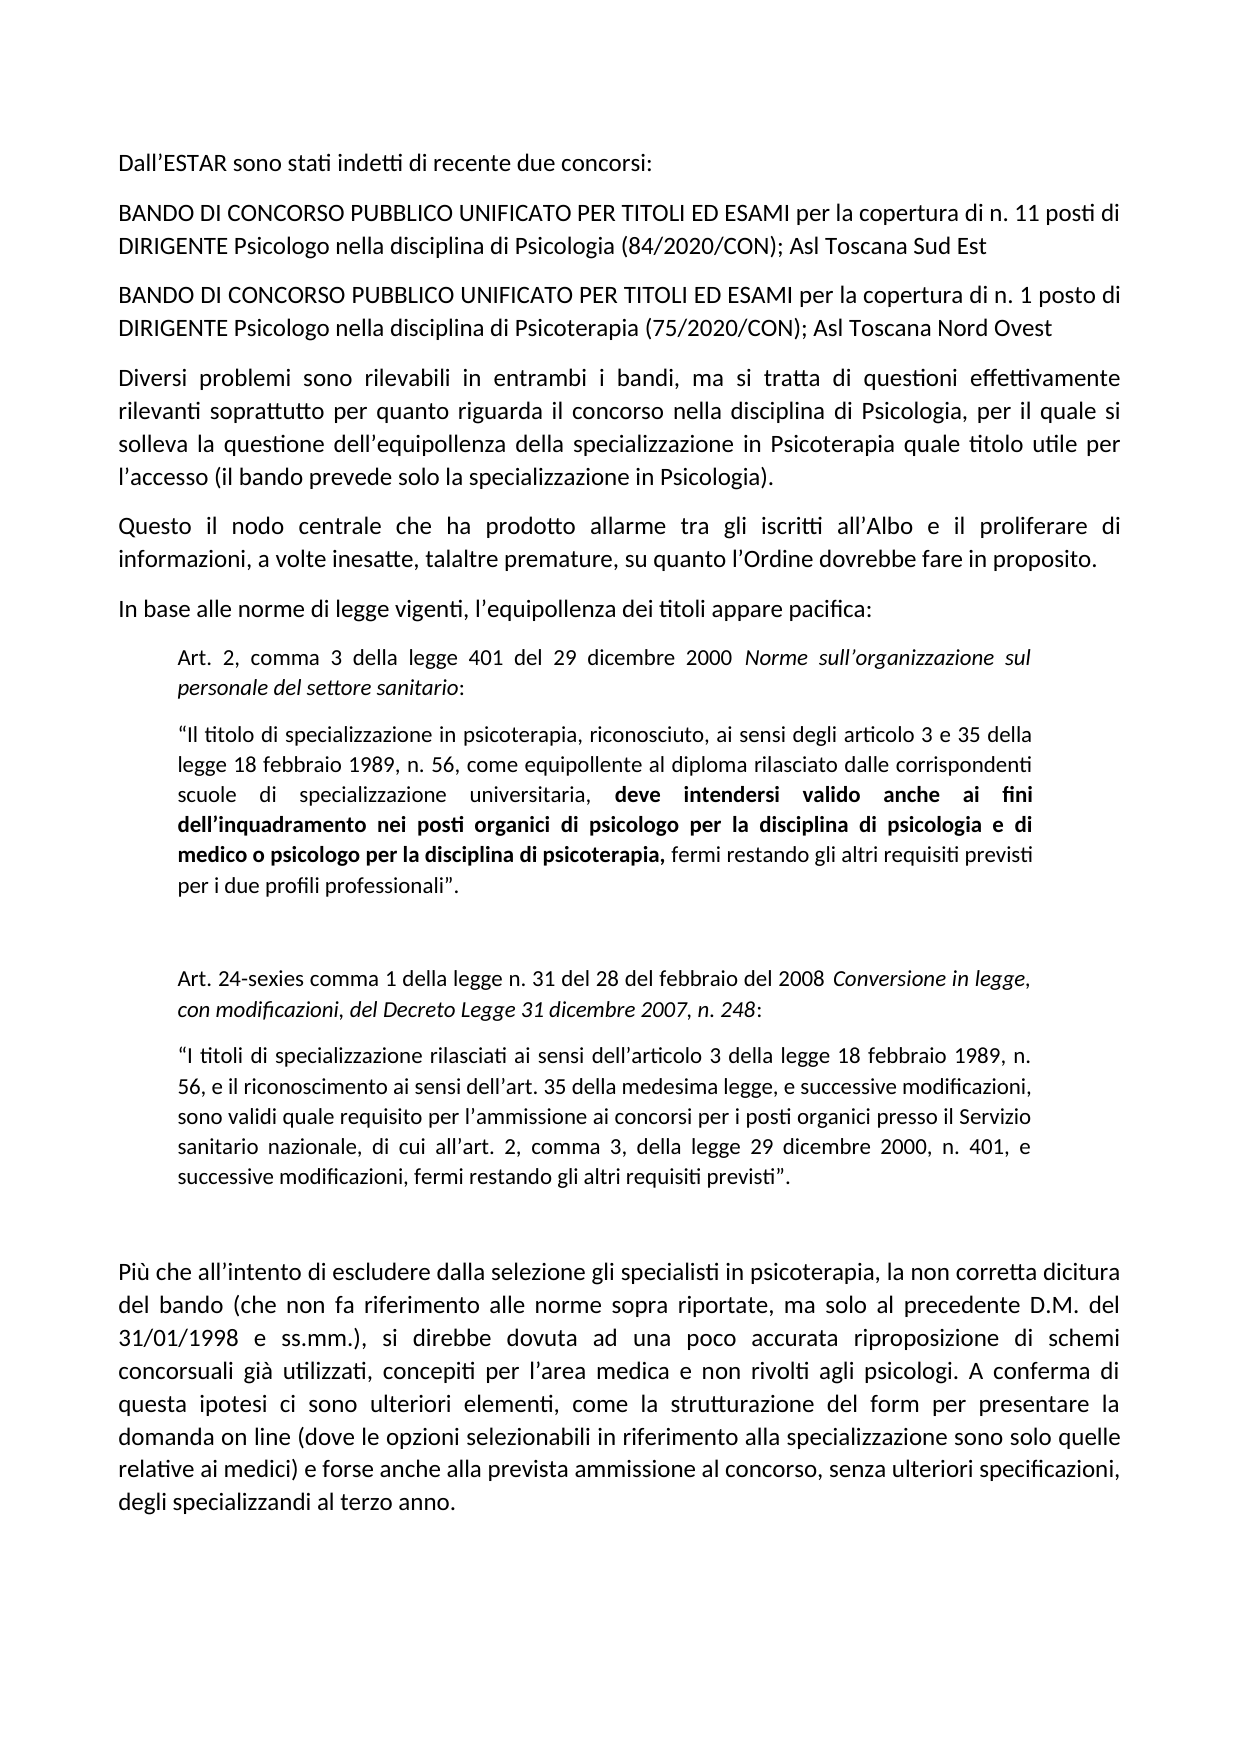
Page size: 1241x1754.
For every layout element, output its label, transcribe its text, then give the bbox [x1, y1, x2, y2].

text “Il titolo di specializzazione in psicoterapia, riconosciuto, ai sensi degli articolo 3 e 35 della legge 18 febbraio 1989, n. 56, come equipollente al diploma rilasciato dalle corrispondenti scuole di specializzazione universitaria, deve intendersi valido anche ai fini dell’inquadramento nei posti organici di psicologo per la disciplina di psicologia e di medico o psicologo per la disciplina di psicoterapia, fermi restando gli altri requisiti previsti per i due profili professionali”. [177, 720, 1034, 899]
text Art. 24-sexies comma 1 della legge n. 31 del 28 del febbraio del 2008 Conversione in legge, con modificazioni, del Decreto Legge 31 dicembre 2007, n. 248: [177, 964, 1034, 1023]
text Diversi problemi sono rilevabili in entrambi i bandi, ma si tratta di questioni effettivamente rilevanti soprattutto per quanto riguarda il concorso nella disciplina di Psicologia, per il quale si solleva la questione dell’equipollenza della specializzazione in Psicoterapia quale titolo utile per l’accesso (il bando prevede solo la specializzazione in Psicologia). [118, 362, 1122, 491]
text BANDO DI CONCORSO PUBBLICO UNIFICATO PER TITOLI ED ESAMI per la copertura di n. 11 posti di DIRIGENTE Psicologo nella disciplina di Psicologia (84/2020/CON); Asl Toscana Sud Est [118, 197, 1122, 261]
text Art. 2, comma 3 della legge 401 del 29 dicembre 2000 Norme sull’organizzazione sul personale del settore sanitario: [177, 643, 1034, 701]
text Più che all’intento di escludere dalla selezione gli specialisti in psicoterapia, la non corretta dicitura del bando (che non fa riferimento alle norme sopra riportate, ma solo al precedente D.M. del 31/01/1998 e ss.mm.), si direbbe dovuta ad una poco accurata riproposizione di schemi concorsuali già utilizzati, concepiti per l’area medica e non rivolti agli psicologi. A conferma di questa ipotesi ci sono ulteriori elementi, come la strutturazione del form per presentare la domanda on line (dove le opzioni selezionabili in riferimento alla specializzazione sono solo quelle relative ai medici) e forse anche alla prevista ammissione al concorso, senza ulteriori specificazioni, degli specializzandi al terzo anno. [118, 1256, 1122, 1517]
text In base alle norme di legge vigenti, l’equipollenza dei titoli appare pacifica: [118, 593, 1122, 623]
text Questo il nodo centrale che ha prodotto allarme tra gli iscritti all’Albo e il proliferare di informazioni, a volte inesatte, talaltre premature, su quanto l’Ordine dovrebbe fare in proposito. [118, 511, 1122, 574]
text “I titoli di specializzazione rilasciati ai sensi dell’articolo 3 della legge 18 febbraio 1989, n. 56, e il riconoscimento ai sensi dell’art. 35 della medesima legge, e successive modificazioni, sono validi quale requisito per l’ammissione ai concorsi per i posti organici presso il Servizio sanitario nazionale, di cui all’art. 2, comma 3, della legge 29 dicembre 2000, n. 401, e successive modificazioni, fermi restando gli altri requisiti previsti”. [177, 1042, 1034, 1190]
text Dall’ESTAR sono stati indetti di recente due concorsi: [118, 148, 1122, 178]
text BANDO DI CONCORSO PUBBLICO UNIFICATO PER TITOLI ED ESAMI per la copertura di n. 1 posto di DIRIGENTE Psicologo nella disciplina di Psicoterapia (75/2020/CON); Asl Toscana Nord Ovest [118, 280, 1122, 343]
